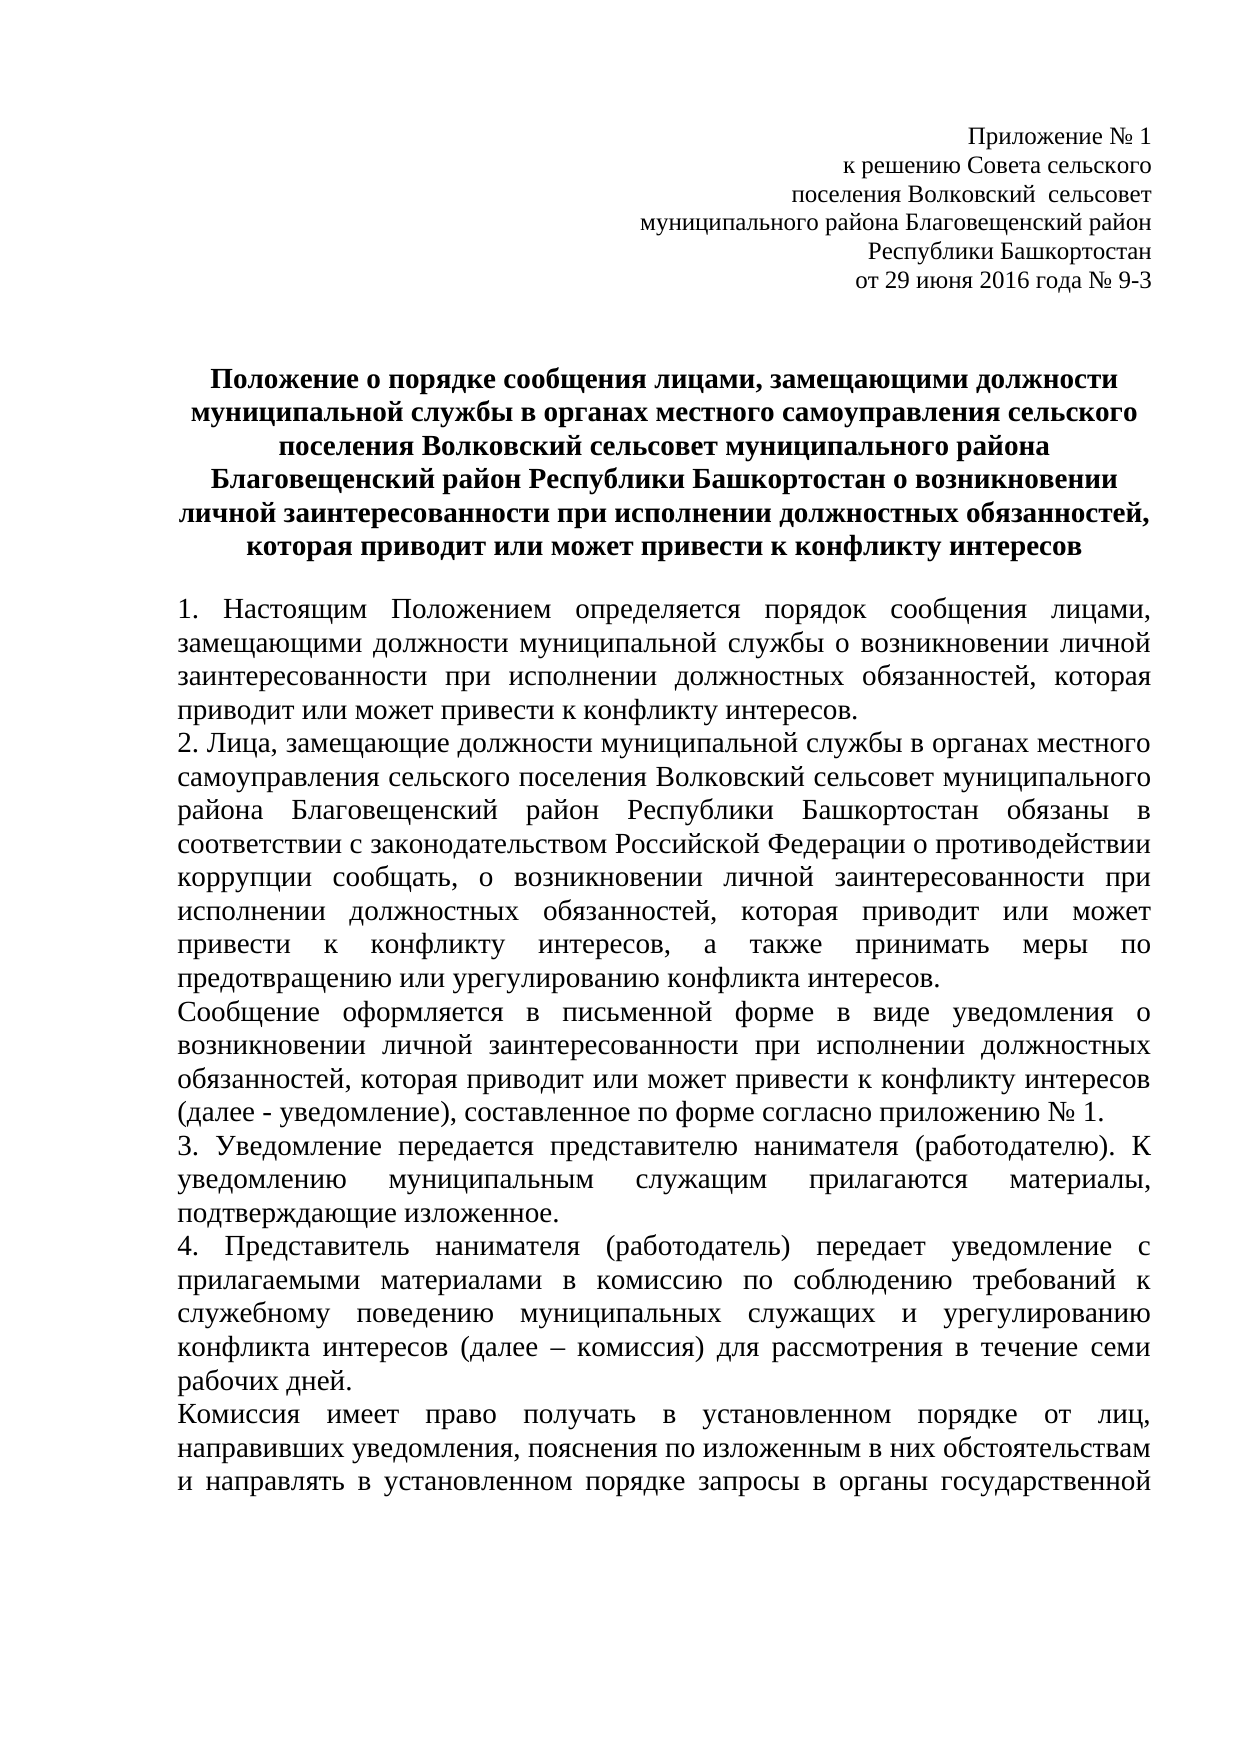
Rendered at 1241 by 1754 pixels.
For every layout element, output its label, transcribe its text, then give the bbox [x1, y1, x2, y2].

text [177, 1396, 1152, 1497]
text 4. Представитель нанимателя (работодатель) передает уведомление с прилагаемыми материалами в комиссию по соблюдению требований к служебному поведению муниципальных служащих и урегулированию конфликта интересов (далее – комиссия) для рассмотрения в течение семи рабочих дней. [177, 1228, 1152, 1396]
text к решению Совета сельского [177, 150, 1152, 179]
text 3. Уведомление передается представителю нанимателя (работодателю). К уведомлению муниципальным служащим прилагаются материалы, подтверждающие изложенное. [177, 1128, 1152, 1228]
text муниципального района Благовещенский район [177, 207, 1152, 236]
text Республики Башкортостан [177, 236, 1152, 265]
text 2. Лица, замещающие должности муниципальной службы в органах местного самоуправления сельского поселения Волковский сельсовет муниципального района Благовещенский район Республики Башкортостан обязаны в соответствии с законодательством Российской Федерации о противодействии коррупции сообщать, о возникновении личной заинтересованности при исполнении должностных обязанностей, которая приводит или может привести к конфликту интересов, а также принимать меры по предотвращению или урегулированию конфликта интересов. [177, 725, 1152, 994]
text 1. Настоящим Положением определяется порядок сообщения лицами, замещающими должности муниципальной службы о возникновении личной заинтересованности при исполнении должностных обязанностей, которая приводит или может привести к конфликту интересов. [177, 591, 1152, 725]
text Сообщение оформляется в письменной форме в виде уведомления о возникновении личной заинтересованности при исполнении должностных обязанностей, которая приводит или может привести к конфликту интересов (далее - уведомление), составленное по форме согласно приложению № 1. [177, 994, 1152, 1128]
text Положение о порядке сообщения лицами, замещающими должности муниципальной службы в органах местного самоуправления сельского поселения Волковский сельсовет муниципального района Благовещенский район Республики Башкортостан о возникновении личной заинтересованности при исполнении должностных обязанностей, которая приводит или может привести к конфликту интересов [177, 361, 1152, 562]
text поселения Волковский сельсовет [177, 179, 1152, 207]
text Приложение № 1 [177, 121, 1152, 150]
text от 29 июня 2016 года № 9-3 [177, 265, 1152, 294]
